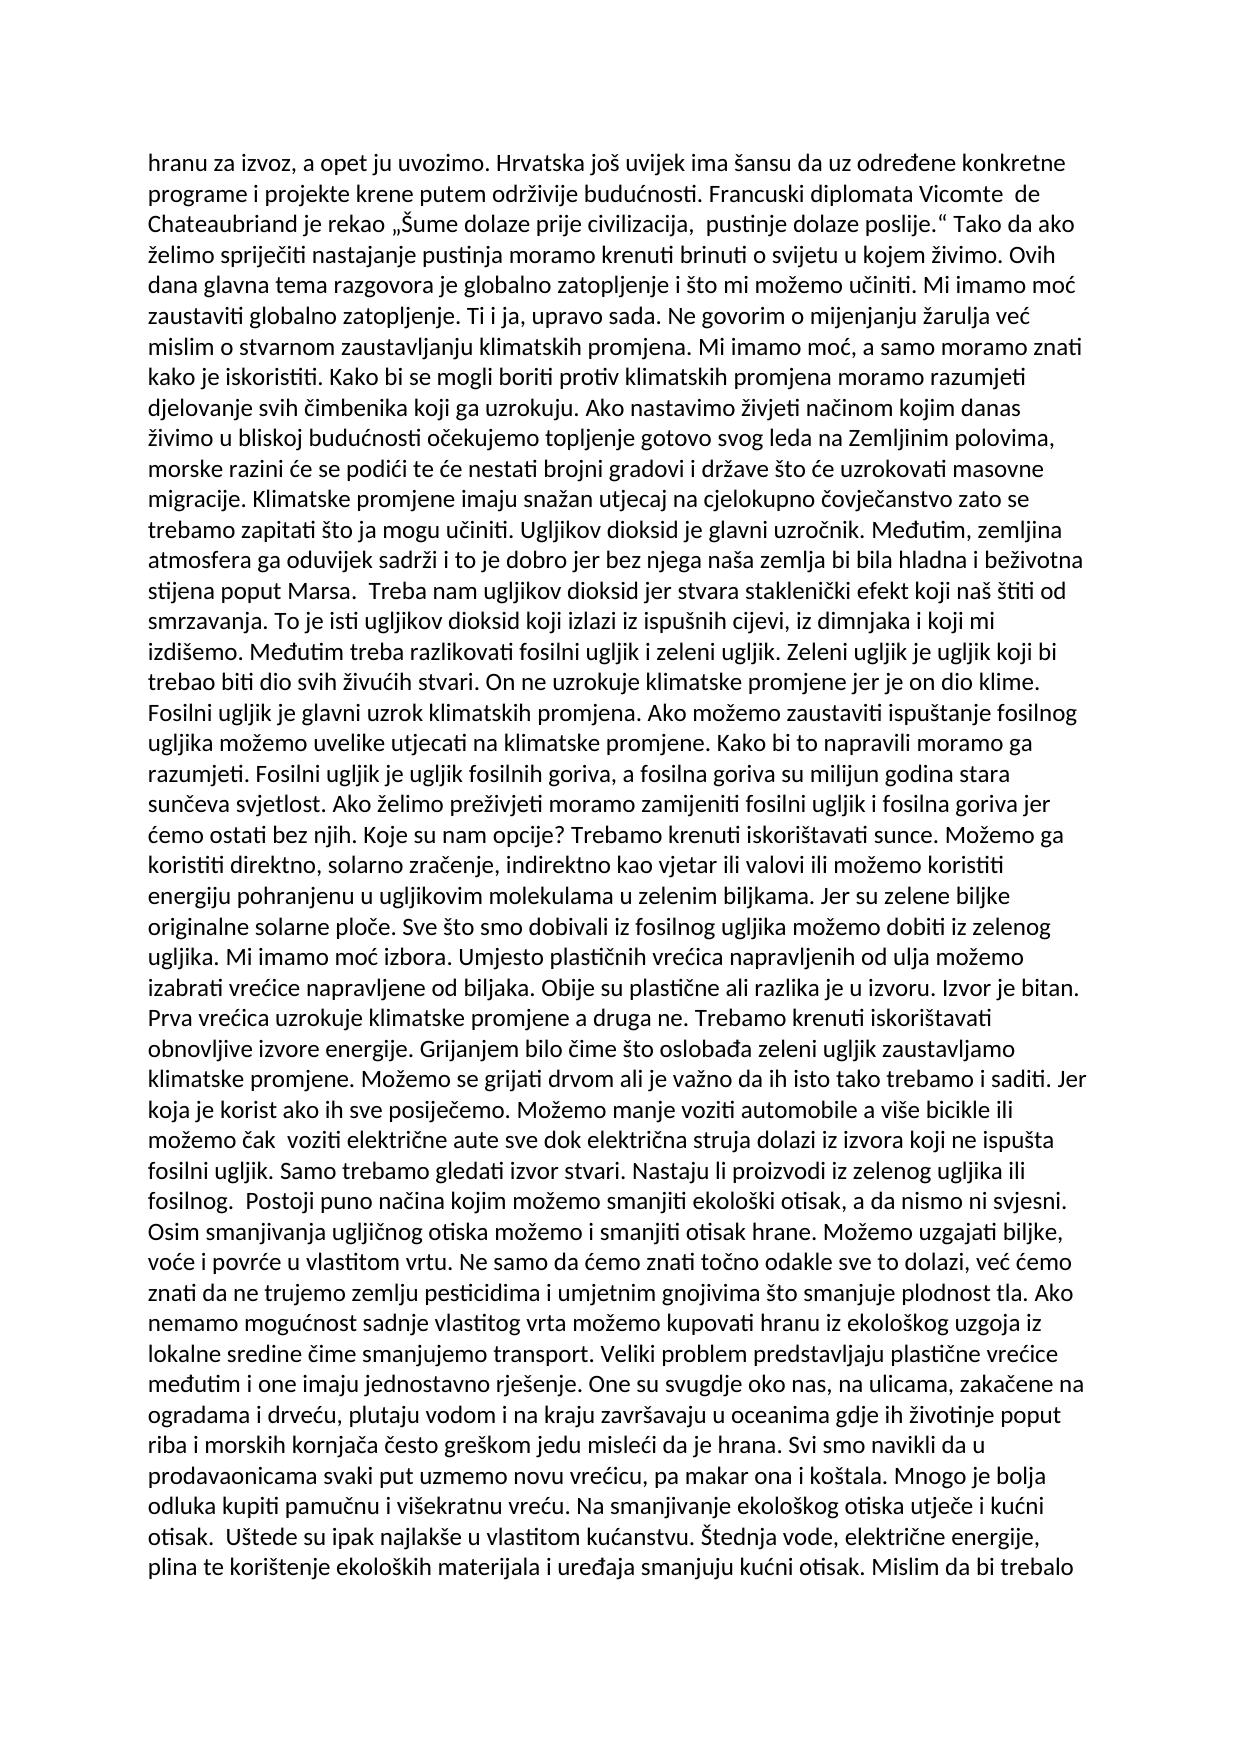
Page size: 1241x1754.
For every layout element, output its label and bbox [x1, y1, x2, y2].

text [148, 148, 1093, 1582]
